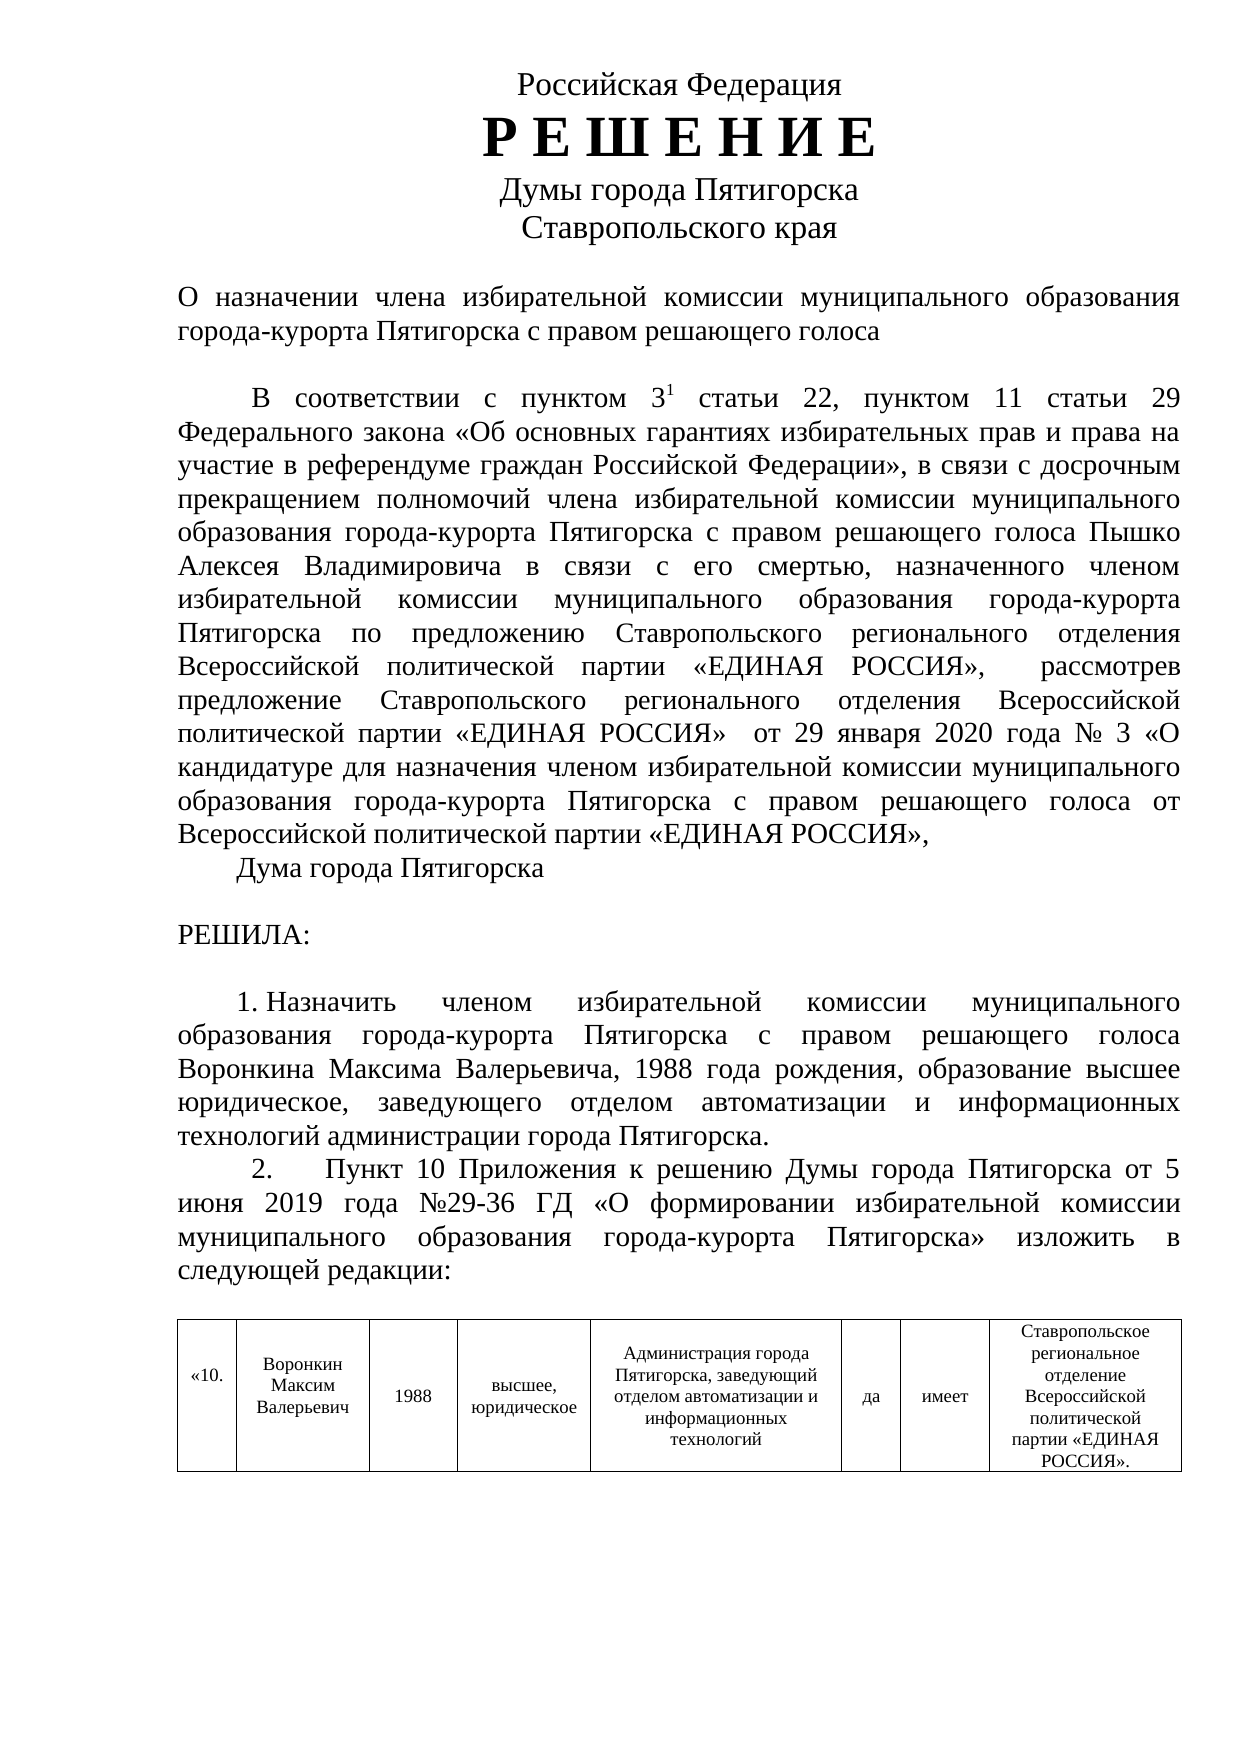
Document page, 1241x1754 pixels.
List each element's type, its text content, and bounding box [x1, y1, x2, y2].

table_header Администрация города Пятигорска, заведующий отделом автоматизации и информационных технологий [591, 1320, 841, 1471]
table_header 1988 [370, 1320, 457, 1471]
subtitle Ставропольского края [177, 208, 1181, 246]
table_header Воронкин Максим Валерьевич [237, 1320, 369, 1471]
text Дума города Пятигорска [177, 850, 1181, 883]
table_header Ставропольское региональное отделение Всероссийской политической партии «Единая Россия». [990, 1320, 1181, 1471]
text В соответствии с пунктом 31 статьи 22, пунктом 11 статьи 29 Федерального закона «Об основных гарантиях избирательных прав и права на участие в референдуме граждан Российской Федерации», в связи с досрочным прекращением полномочий члена избирательной комиссии муниципального образования города-курорта Пятигорска с правом решающего голоса Пышко Алексея Владимировича в связи с его смертью, назначенного членом избирательной комиссии муниципального образования города-курорта Пятигорска по предложению Ставропольского регионального отделения Всероссийской политической партии «Единая Россия», рассмотрев предложение Ставропольского регионального отделения Всероссийской политической партии «Единая Россия» от 29 января 2020 года № 3 «О кандидатуре для назначения членом избирательной комиссии муниципального образования города-курорта Пятигорска с правом решающего голоса от Всероссийской политической партии «ЕДИНАЯ РОССИЯ», [177, 380, 1181, 850]
list Назначить членом избирательной комиссии муниципального образования города-курорта Пятигорска с правом решающего голоса Воронкина Максима Валерьевича, 1988 года рождения, образование высшее юридическое, заведующего отделом автоматизации и информационных технологий администрации города Пятигорска. [177, 984, 1181, 1152]
table_header да [842, 1320, 900, 1471]
subtitle Российская Федерация [177, 64, 1181, 102]
text РЕШИЛА: [177, 917, 1181, 950]
subtitle Думы города Пятигорска [177, 169, 1181, 208]
list Пункт 10 Приложения к решению Думы города Пятигорска от 5 июня 2019 года №29-36 ГД «О формировании избирательной комиссии муниципального образования города-курорта Пятигорска» изложить в следующей редакции: [177, 1152, 1181, 1286]
table_header «10. [178, 1320, 236, 1471]
table_header высшее, юридическое [458, 1320, 590, 1471]
subtitle Р Е Ш Е Н И Е [177, 102, 1181, 169]
text О назначении члена избирательной комиссии муниципального образования города-курорта Пятигорска с правом решающего голоса [177, 279, 1181, 347]
table_header имеет [901, 1320, 989, 1471]
